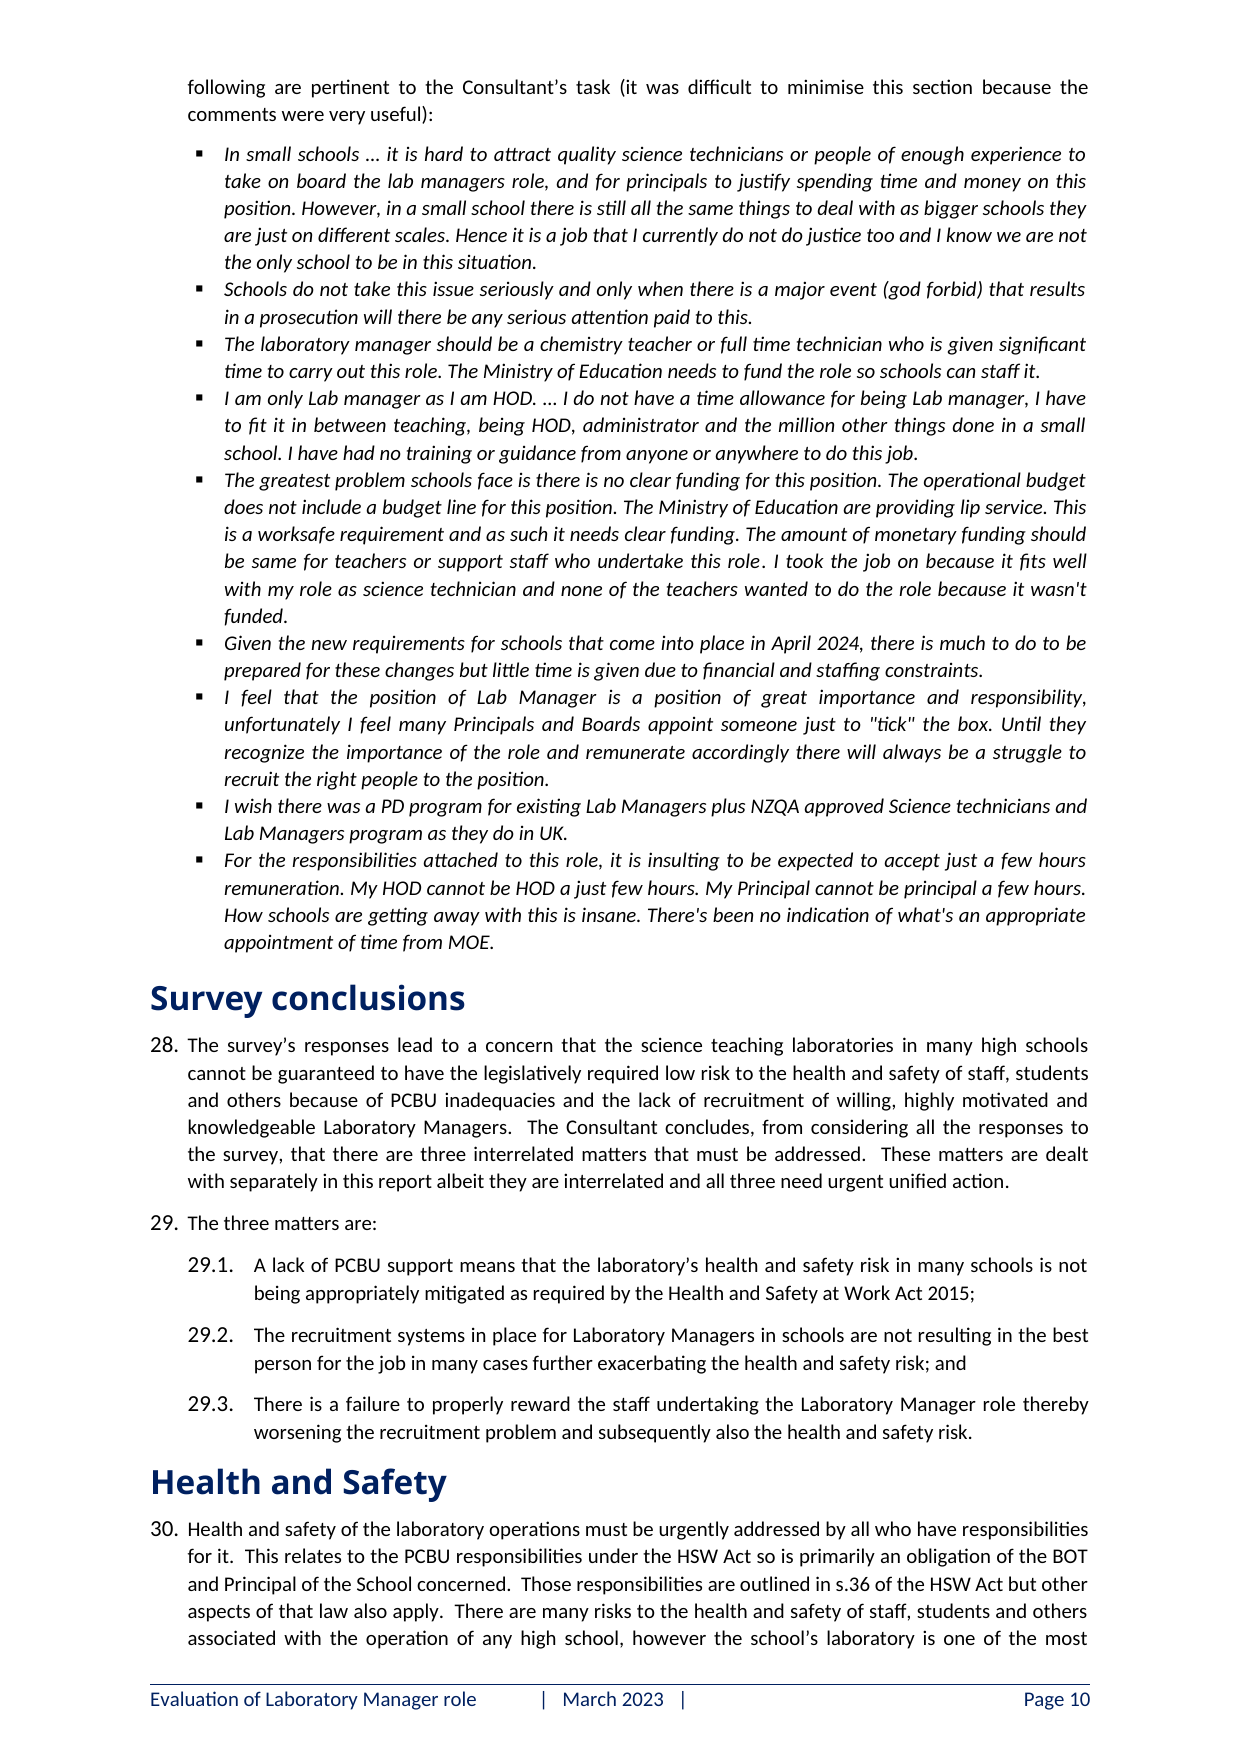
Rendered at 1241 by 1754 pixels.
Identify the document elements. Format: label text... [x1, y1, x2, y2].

list The recruitment systems in place for Laboratory Managers in schools are not resulting in the best person for the job in many cases further exacerbating the health and safety risk; and [187, 1320, 1090, 1375]
list I wish there was a PD program for existing Lab Managers plus NZQA approved Science technicians and Lab Managers program as they do in UK. [194, 793, 1090, 846]
list There is a failure to properly reward the staff undertaking the Laboratory Manager role thereby worsening the recruitment problem and subsequently also the health and safety risk. [187, 1389, 1090, 1445]
list In small schools … it is hard to attract quality science technicians or people of enough experience to take on board the lab managers role, and for principals to justify spending time and money on this position. However, in a small school there is still all the same things to deal with as bigger schools they are just on different scales. Hence it is a job that I currently do not do justice too and I know we are not the only school to be in this situation. [194, 141, 1090, 275]
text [150, 74, 1090, 126]
list For the responsibilities attached to this role, it is insulting to be expected to accept just a few hours remuneration. My HOD cannot be HOD a just few hours. My Principal cannot be principal a few hours. How schools are getting away with this is insane. There's been no indication of what's an appropriate appointment of time from MOE. [194, 848, 1090, 954]
list The greatest problem schools face is there is no clear funding for this position. The operational budget does not include a budget line for this position. The Ministry of Education are providing lip service. This is a worksafe requirement and as such it needs clear funding. The amount of monetary funding should be same for teachers or support staff who undertake this role. I took the job on because it fits well with my role as science technician and none of the teachers wanted to do the role because it wasn't funded. [194, 467, 1090, 628]
list The laboratory manager should be a chemistry teacher or full time technician who is given significant time to carry out this role. The Ministry of Education needs to fund the role so schools can staff it. [194, 331, 1090, 384]
list Given the new requirements for schools that come into place in April 2024, there is much to do to be prepared for these changes but little time is given due to financial and staffing constraints. [194, 630, 1090, 683]
list A lack of PCBU support means that the laboratory’s health and safety risk in many schools is not being appropriately mitigated as required by the Health and Safety at Work Act 2015; [187, 1251, 1090, 1306]
subtitle Survey conclusions [150, 975, 1090, 1021]
text The three matters are: [150, 1208, 1090, 1236]
subtitle Health and Safety [150, 1459, 1090, 1504]
list I feel that the position of Lab Manager is a position of great importance and responsibility, unfortunately I feel many Principals and Boards appoint someone just to "tick" the box. Until they recognize the importance of the role and remunerate accordingly there will always be a struggle to recruit the right people to the position. [194, 684, 1090, 791]
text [150, 1514, 1090, 1651]
text The survey’s responses lead to a concern that the science teaching laboratories in many high schools cannot be guaranteed to have the legislatively required low risk to the health and safety of staff, students and others because of PCBU inadequacies and the lack of recruitment of willing, highly motivated and knowledgeable Laboratory Managers. The Consultant concludes, from considering all the responses to the survey, that there are three interrelated matters that must be addressed. These matters are dealt with separately in this report albeit they are interrelated and all three need urgent unified action. [150, 1030, 1090, 1194]
list Schools do not take this issue seriously and only when there is a major event (god forbid) that results in a prosecution will there be any serious attention paid to this. [194, 277, 1090, 329]
list I am only Lab manager as I am HOD. … I do not have a time allowance for being Lab manager, I have to fit it in between teaching, being HOD, administrator and the million other things done in a small school. I have had no training or guidance from anyone or anywhere to do this job. [194, 385, 1090, 465]
